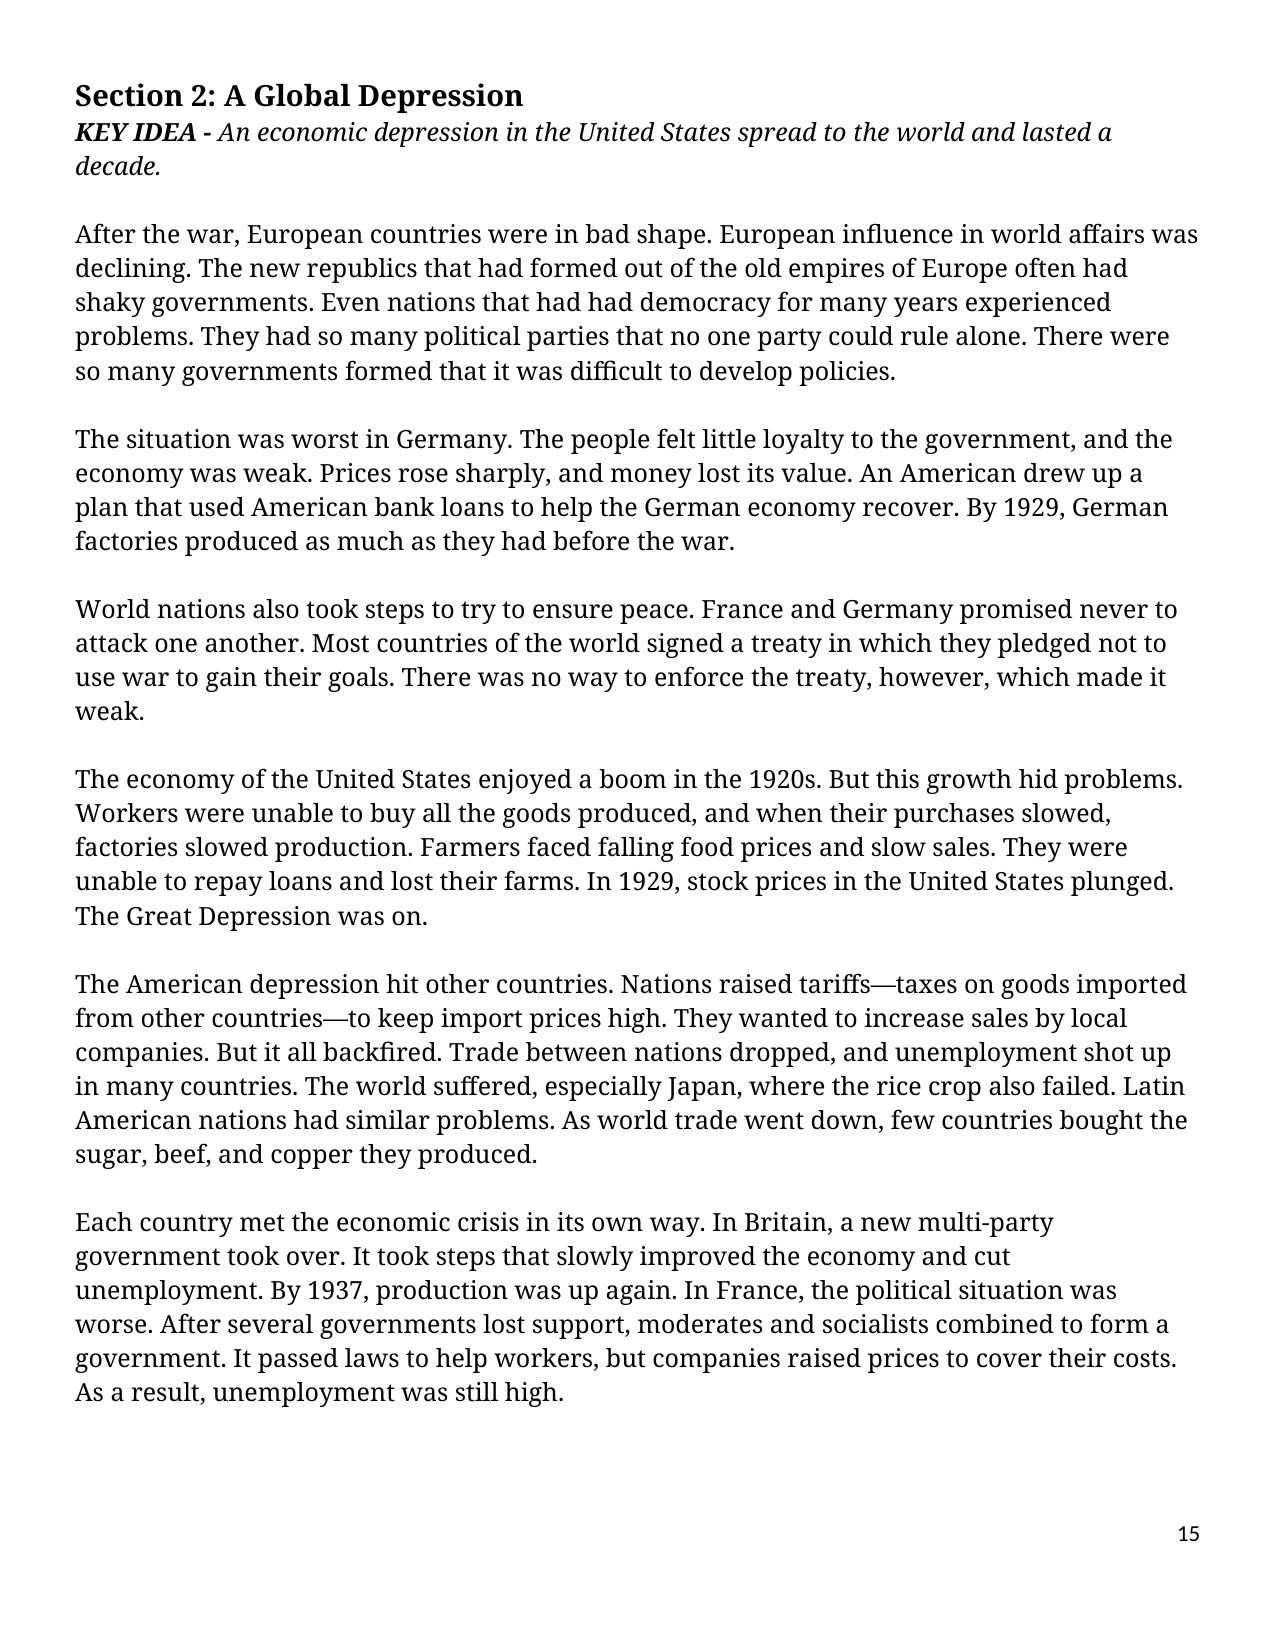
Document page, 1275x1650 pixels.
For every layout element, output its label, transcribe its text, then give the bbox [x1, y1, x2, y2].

text The economy of the United States enjoyed a boom in the 1920s. But this growth hid problems. Workers were unable to buy all the goods produced, and when their purchases slowed, factories slowed production. Farmers faced falling food prices and slow sales. They were unable to repay loans and lost their farms. In 1929, stock prices in the United States plunged. The Great Depression was on. [75, 762, 1200, 932]
text World nations also took steps to try to ensure peace. France and Germany promised never to attack one another. Most countries of the world signed a treaty in which they pledged not to use war to gain their goals. There was no way to enforce the treaty, however, which made it weak. [75, 592, 1200, 728]
text Section 2: A Global Depression [75, 75, 1200, 115]
text The situation was worst in Germany. The people felt little loyalty to the government, and the economy was weak. Prices rose sharply, and money lost its value. An American drew up a plan that used American bank loans to help the German economy recover. By 1929, German factories produced as much as they had before the war. [75, 421, 1200, 557]
text KEY IDEA - An economic depression in the United States spread to the world and lasted a decade. [75, 115, 1200, 183]
text After the war, European countries were in bad shape. European influence in world affairs was declining. The new republics that had formed out of the old empires of Europe often had shaky governments. Even nations that had had democracy for many years experienced problems. They had so many political parties that no one party could rule alone. There were so many governments formed that it was difficult to develop policies. [75, 217, 1200, 387]
text Each country met the economic crisis in its own way. In Britain, a new multi-party government took over. It took steps that slowly improved the economy and cut unemployment. By 1937, production was up again. In France, the political situation was worse. After several governments lost support, moderates and socialists combined to form a government. It passed laws to help workers, but companies raised prices to cover their costs. As a result, unemployment was still high. [75, 1205, 1200, 1409]
text The American depression hit other countries. Nations raised tariffs—taxes on goods imported from other countries—to keep import prices high. They wanted to increase sales by local companies. But it all backfired. Trade between nations dropped, and unemployment shot up in many countries. The world suffered, especially Japan, where the rice crop also failed. Latin American nations had similar problems. As world trade went down, few countries bought the sugar, beef, and copper they produced. [75, 966, 1200, 1171]
